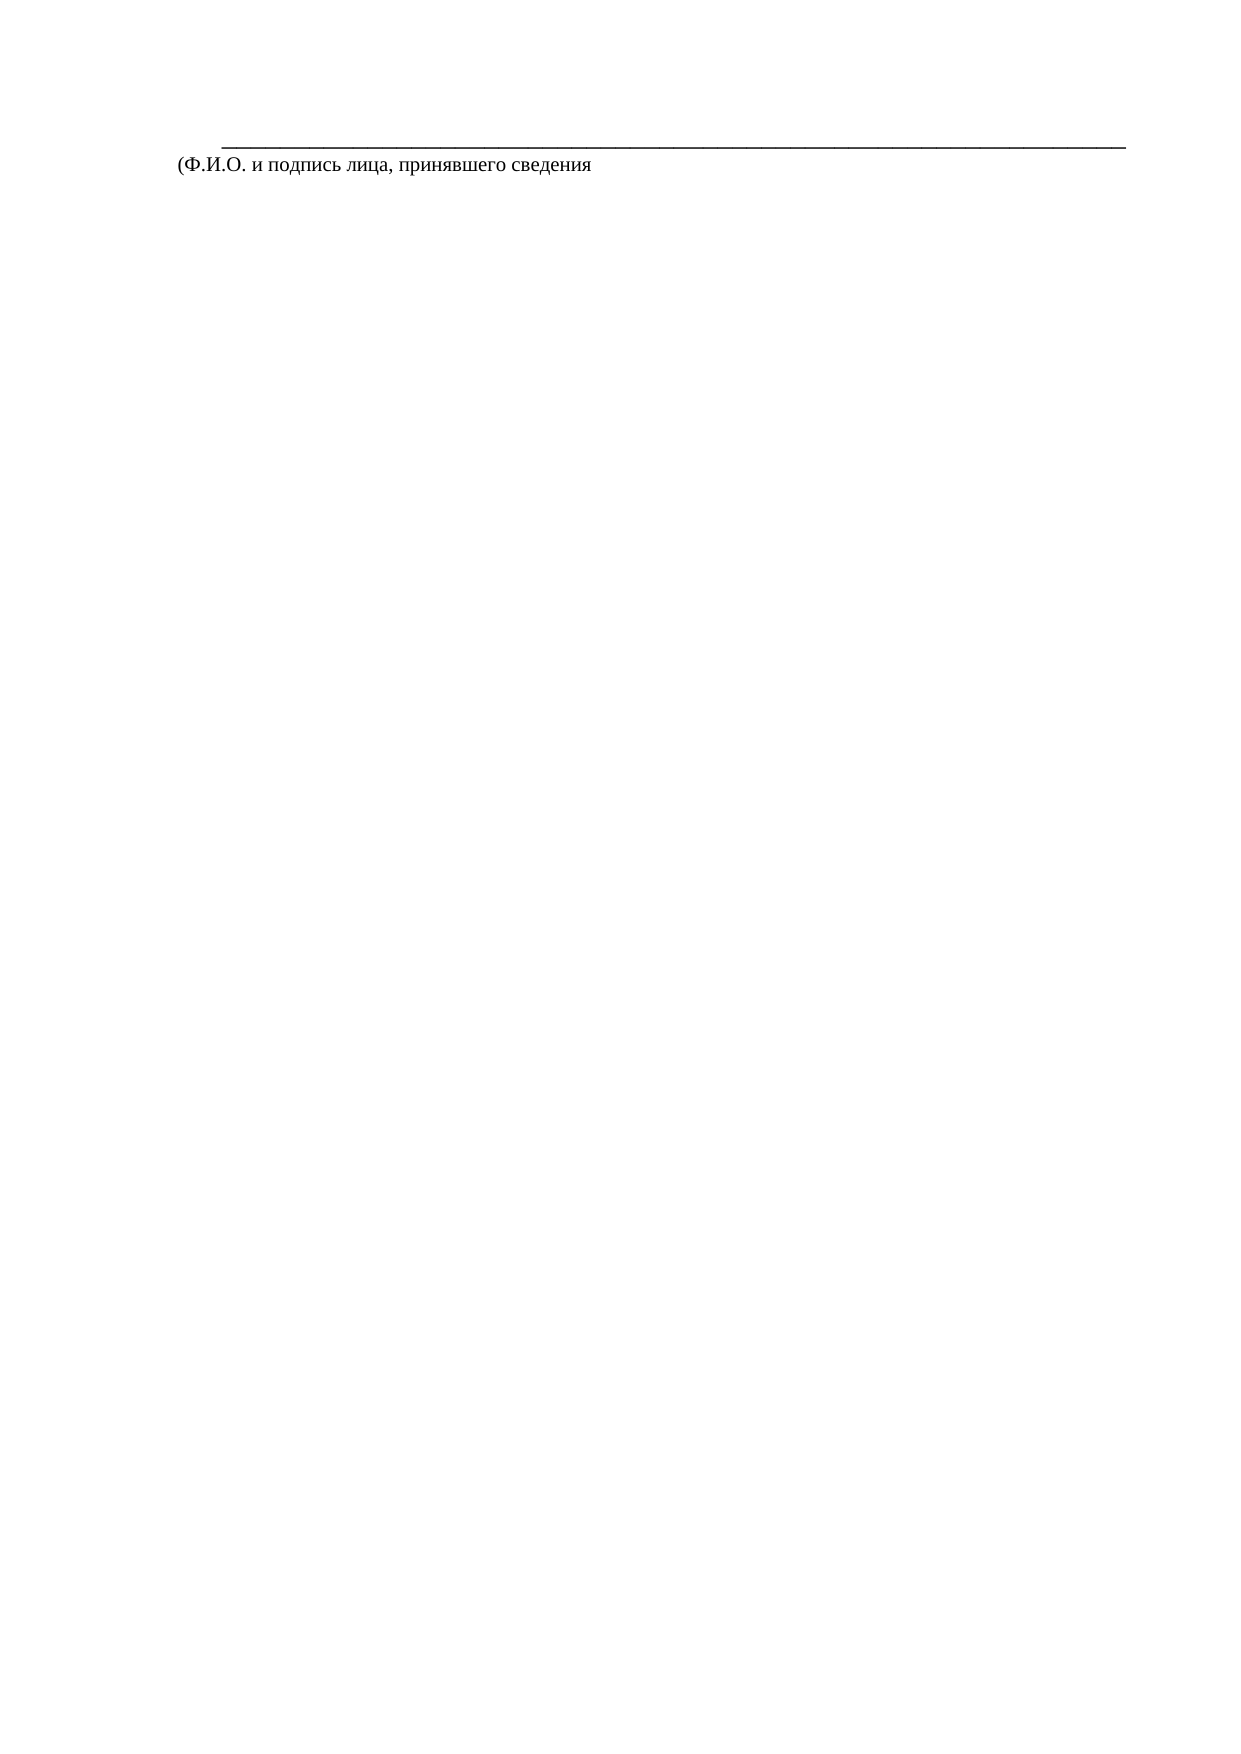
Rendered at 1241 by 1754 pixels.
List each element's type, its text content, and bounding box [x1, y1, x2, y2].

text ______________________________________________________________ [222, 118, 1152, 152]
text (Ф.И.О. и подпись лица, принявшего сведения [177, 152, 1152, 176]
